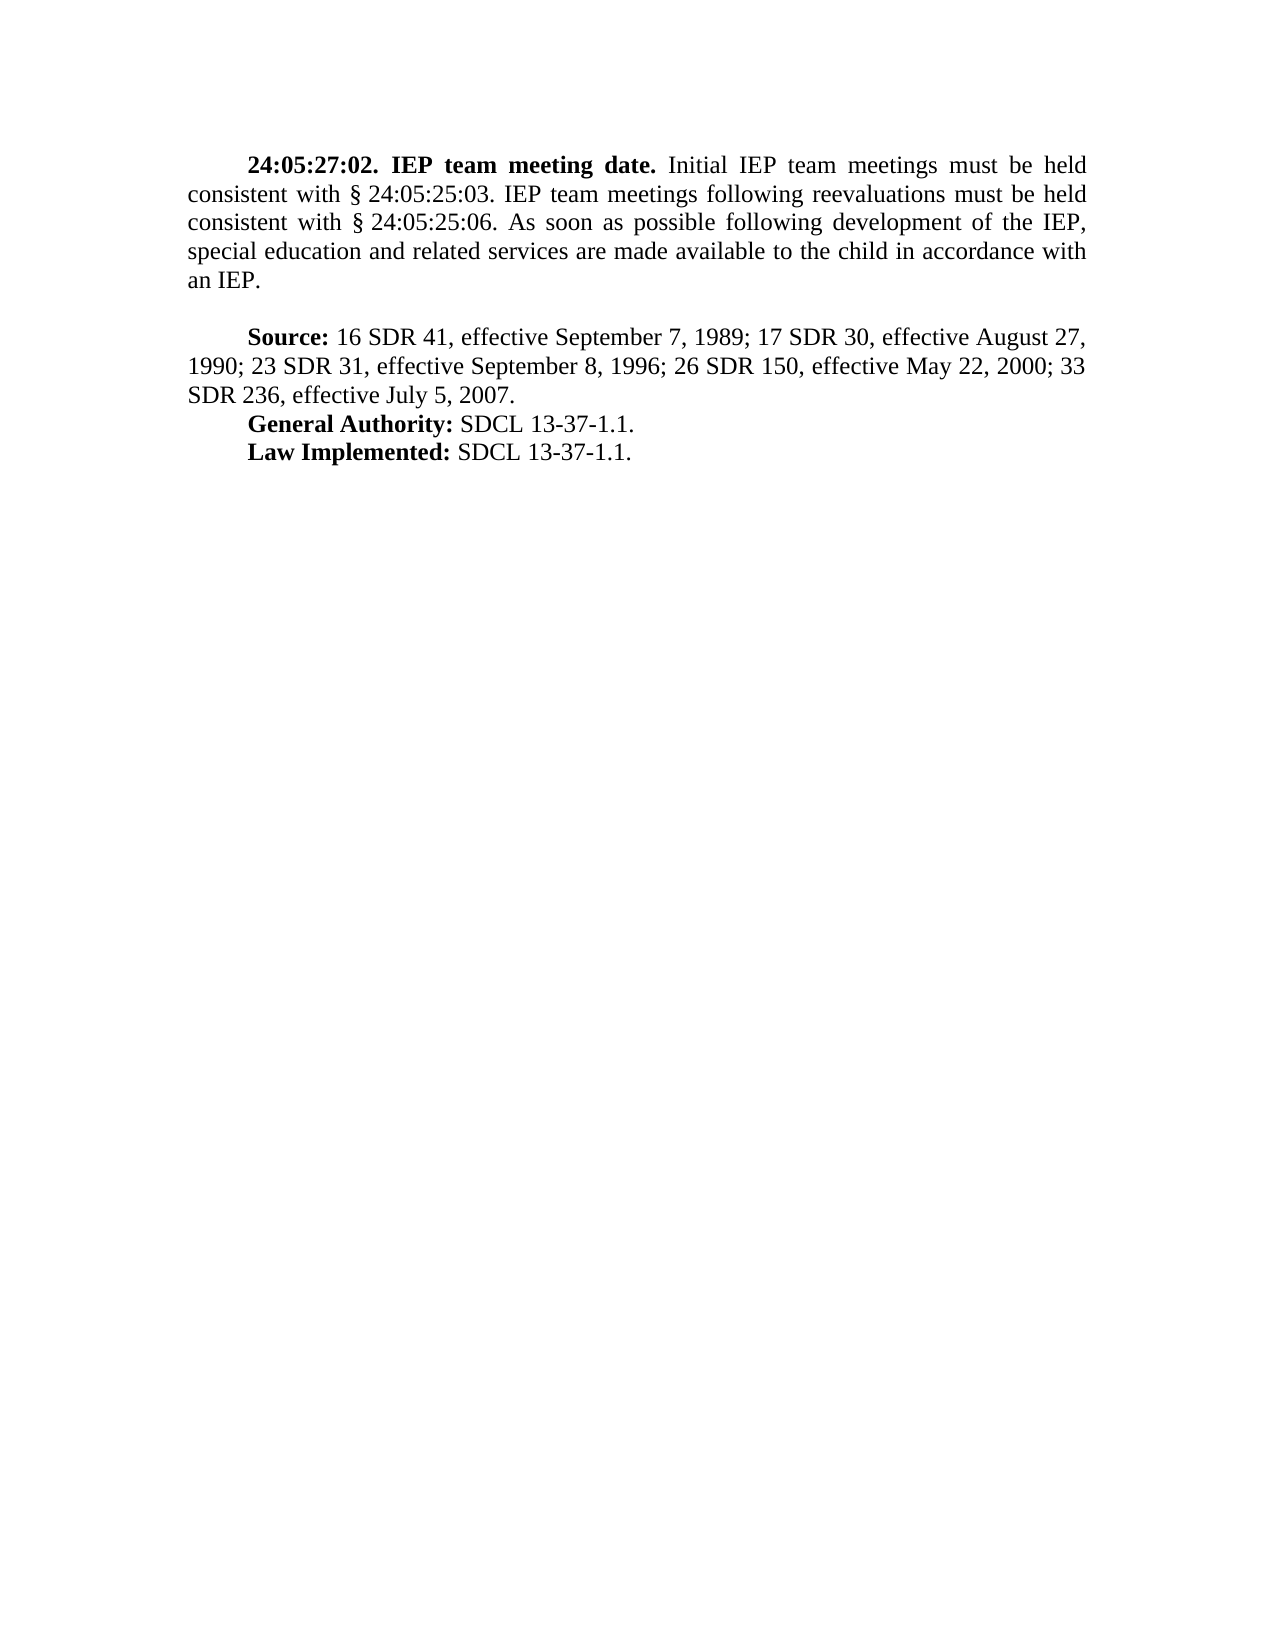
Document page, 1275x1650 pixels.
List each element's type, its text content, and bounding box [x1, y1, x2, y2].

text General Authority: SDCL 13-37-1.1. [187, 409, 1087, 437]
text Source: 16 SDR 41, effective September 7, 1989; 17 SDR 30, effective August 27, 1990; 23 SDR 31, effective September 8, 1996; 26 SDR 150, effective May 22, 2000; 33 SDR 236, effective July 5, 2007. [187, 322, 1087, 409]
text 24:05:27:02. IEP team meeting date. Initial IEP team meetings must be held consistent with § 24:05:25:03. IEP team meetings following reevaluations must be held consistent with § 24:05:25:06. As soon as possible following development of the IEP, special education and related services are made available to the child in accordance with an IEP. [187, 150, 1087, 294]
text Law Implemented: SDCL 13-37-1.1. [187, 437, 1087, 466]
